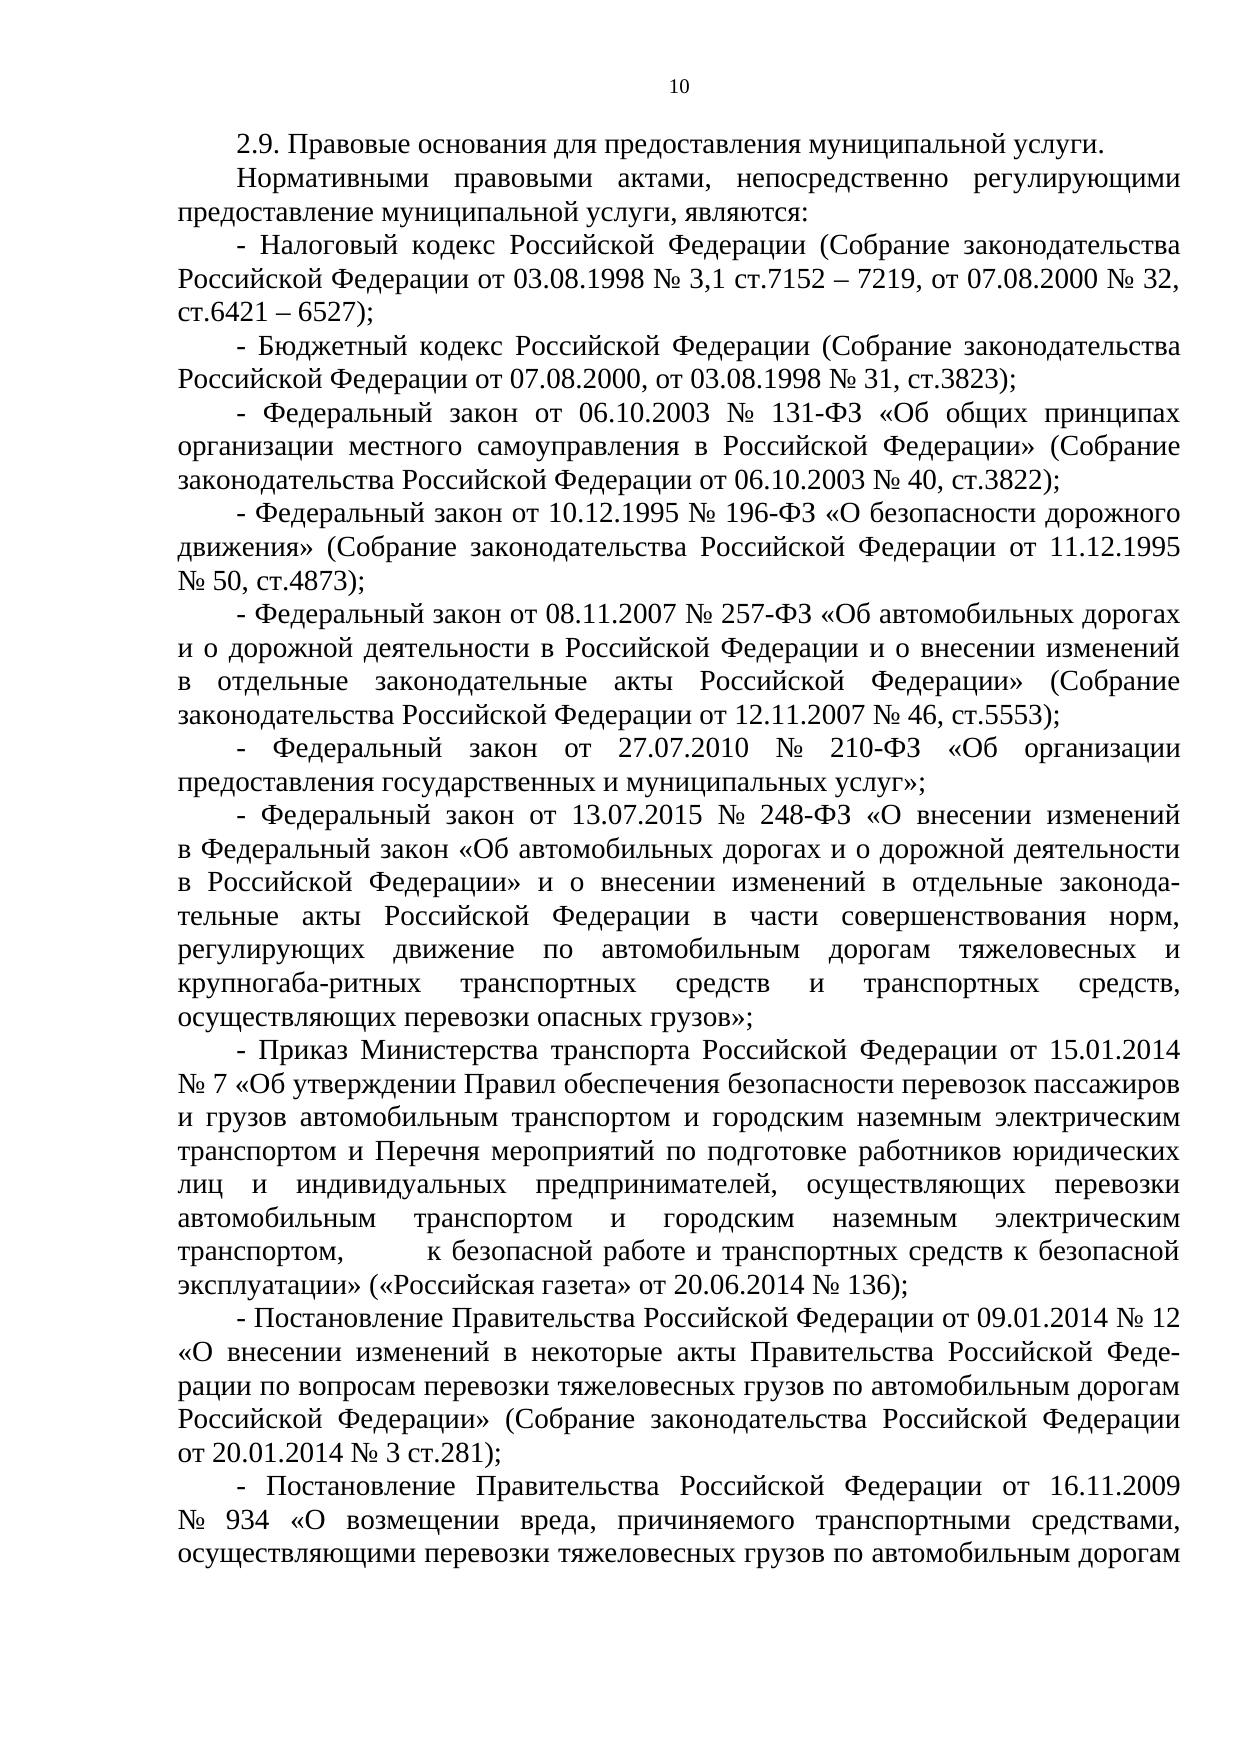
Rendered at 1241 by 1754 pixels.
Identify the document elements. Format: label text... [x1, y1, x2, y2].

text Нормативными правовыми актами, непосредственно регулирующими предоставление муниципальной услуги, являются: [177, 160, 1181, 227]
text - Федеральный закон от 06.10.2003 № 131-ФЗ «Об общих принципах организации местного самоуправления в Российской Федерации» (Собрание законодательства Российской Федерации от 06.10.2003 № 40, ст.3822); [177, 395, 1181, 496]
text - Федеральный закон от 27.07.2010 № 210-ФЗ «Об организации предоставления государственных и муниципальных услуг»; [177, 730, 1181, 797]
text - Налоговый кодекс Российской Федерации (Собрание законодательства Российской Федерации от 03.08.1998 № 3,1 ст.7152 – 7219, от 07.08.2000 № 32, ст.6421 – 6527); [177, 227, 1181, 328]
text - Федеральный закон от 08.11.2007 № 257-ФЗ «Об автомобильных дорогах и о дорожной деятельности в Российской Федерации и о внесении изменений в отдельные законодательные акты Российской Федерации» (Собрание законодательства Российской Федерации от 12.11.2007 № 46, ст.5553); [177, 596, 1181, 730]
text 2.9. Правовые основания для предоставления муниципальной услуги. [177, 127, 1181, 160]
text - Приказ Министерства транспорта Российской Федерации от 15.01.2014 № 7 «Об утверждении Правил обеспечения безопасности перевозок пассажиров и грузов автомобильным транспортом и городским наземным электрическим транспортом и Перечня мероприятий по подготовке работников юридических лиц и индивидуальных предпринимателей, осуществляющих перевозки автомобильным транспортом и городским наземным электрическим транспортом, к безопасной работе и транспортных средств к безопасной эксплуатации» («Российская газета» от 20.06.2014 № 136); [177, 1032, 1181, 1301]
text - Федеральный закон от 13.07.2015 № 248-ФЗ «О внесении изменений в Федеральный закон «Об автомобильных дорогах и о дорожной деятельности в Российской Федерации» и о внесении изменений в отдельные законода-тельные акты Российской Федерации в части совершенствования норм, регулирующих движение по автомобильным дорогам тяжеловесных и крупногаба-ритных транспортных средств и транспортных средств, осуществляющих перевозки опасных грузов»; [177, 797, 1181, 1032]
text - Бюджетный кодекс Российской Федерации (Собрание законодательства Российской Федерации от 07.08.2000, от 03.08.1998 № 31, ст.3823); [177, 328, 1181, 395]
text - Постановление Правительства Российской Федерации от 09.01.2014 № 12 «О внесении изменений в некоторые акты Правительства Российской Феде-рации по вопросам перевозки тяжеловесных грузов по автомобильным дорогам Российской Федерации» (Собрание законодательства Российской Федерации от 20.01.2014 № 3 ст.281); [177, 1301, 1181, 1468]
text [177, 1468, 1181, 1569]
text - Федеральный закон от 10.12.1995 № 196-ФЗ «О безопасности дорожного движения» (Собрание законодательства Российской Федерации от 11.12.1995 № 50, ст.4873); [177, 496, 1181, 596]
